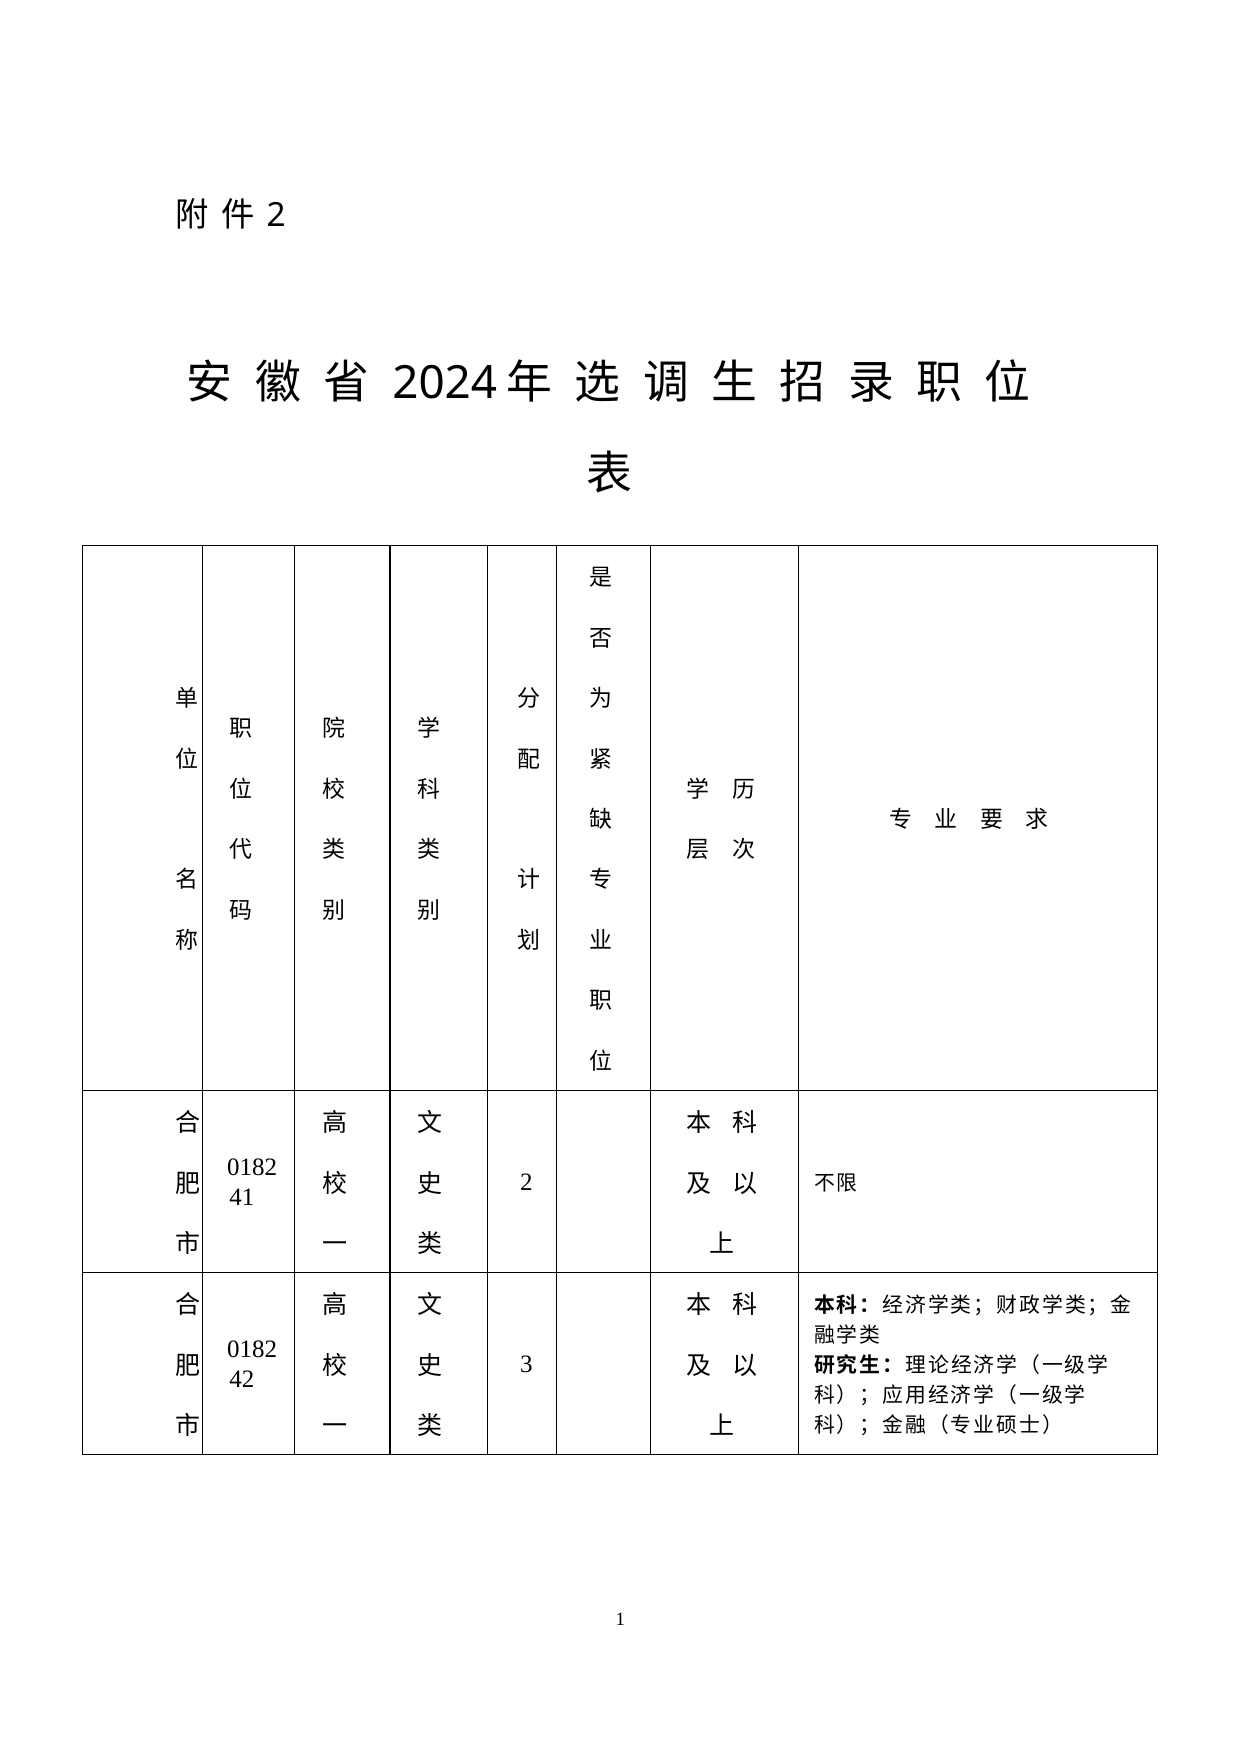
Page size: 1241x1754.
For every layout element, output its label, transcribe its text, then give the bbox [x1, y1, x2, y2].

table_cell 不限 [799, 1091, 1157, 1272]
table_header 专业要求 [799, 546, 1157, 1089]
table_cell [557, 1091, 650, 1272]
text 附件2 [175, 182, 1065, 243]
table_cell 合肥市 [83, 1091, 202, 1272]
table_cell 018242 [203, 1273, 294, 1454]
table_cell 2 [488, 1091, 556, 1272]
table_header 学历 层次 [651, 546, 798, 1089]
table_header 院校 类别 [295, 546, 389, 1089]
table_cell 本科及以上 [651, 1273, 798, 1454]
table_cell [557, 1273, 650, 1454]
table_header 是否为紧缺专业职位 [557, 546, 650, 1089]
text 安徽省2024年选调生招录职位表 [175, 333, 1065, 514]
table_cell 本科：经济学类；财政学类；金融学类 研究生：理论经济学（一级学科）；应用经济学（一级学科）；金融（专业硕士） [799, 1273, 1157, 1454]
table_cell 合肥市 [83, 1273, 202, 1454]
table_header 学科 类别 [391, 546, 487, 1089]
table_cell 文史类 [391, 1091, 487, 1272]
table_cell 本科及以上 [651, 1091, 798, 1272]
table_cell 3 [488, 1273, 556, 1454]
table_header 分配 计划 [488, 546, 556, 1089]
table_header 单位 名称 [83, 546, 202, 1089]
table_header 职位 代码 [203, 546, 294, 1089]
table_cell 018241 [203, 1091, 294, 1272]
table_cell 文史类 [391, 1273, 487, 1454]
table_cell 高校一 [295, 1273, 389, 1454]
table_cell 高校一 [295, 1091, 389, 1272]
